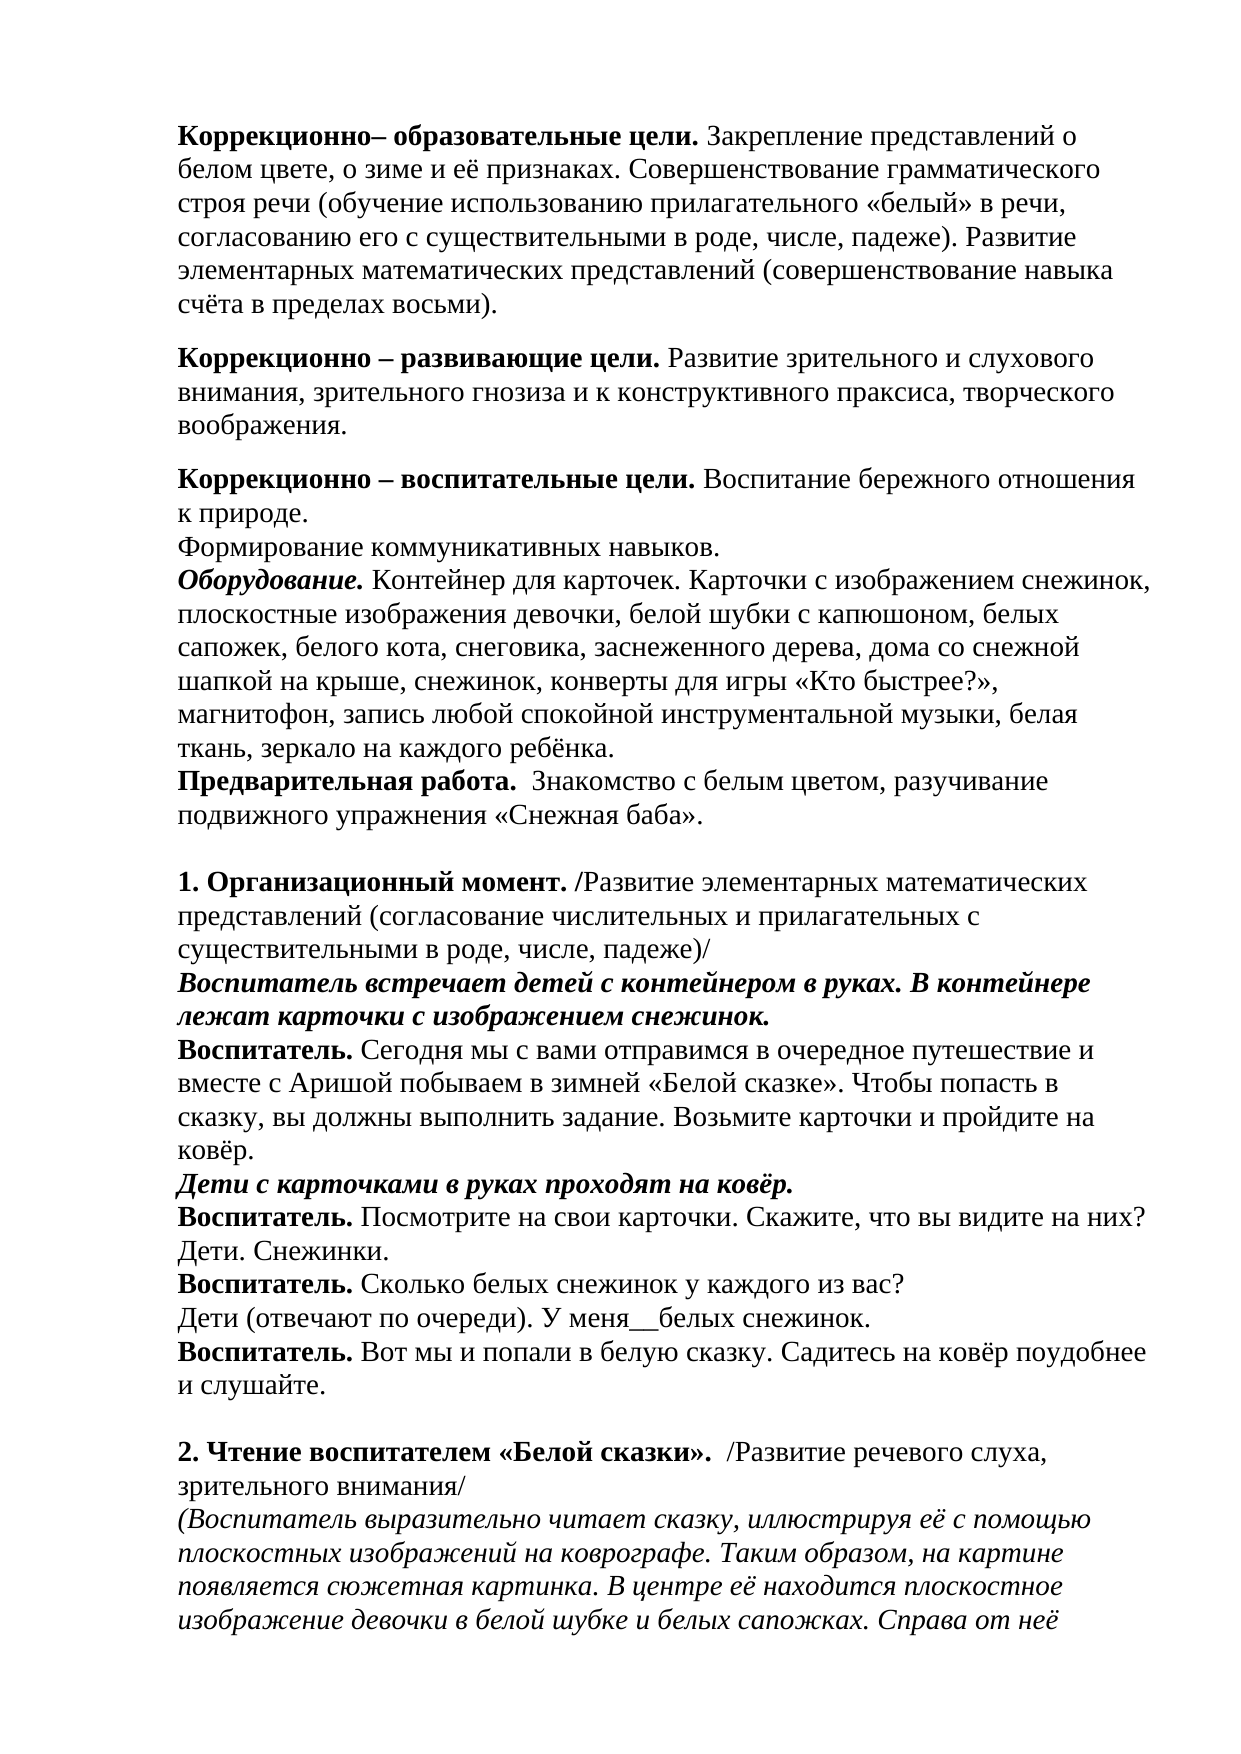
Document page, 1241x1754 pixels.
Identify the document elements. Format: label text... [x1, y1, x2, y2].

text Коррекционно – развивающие цели. Развитие зрительного и слухового внимания, зрительного гнозиза и к конструктивного праксиса, творческого воображения. [177, 340, 1152, 441]
text Дети (отвечают по очереди). У меня__белых снежинок. [177, 1300, 1152, 1334]
text Дети. Снежинки. [177, 1233, 1152, 1267]
text Коррекционно– образовательные цели. Закрепление представлений о белом цвете, о зиме и её признаках. Совершенствование грамматического строя речи (обучение использованию прилагательного «белый» в речи, согласованию его с существительными в роде, числе, падеже). Развитие элементарных математических представлений (совершенствование навыка счёта в пределах восьми). [177, 118, 1152, 319]
text 1. Организационный момент. /Развитие элементарных математических представлений (согласование числительных и прилагательных с существительными в роде, числе, падеже)/ [177, 864, 1152, 965]
text Формирование коммуникативных навыков. [177, 529, 1152, 562]
text Воспитатель. Сегодня мы с вами отправимся в очередное путешествие и вместе с Аришой побываем в зимней «Белой сказке». Чтобы попасть в сказку, вы должны выполнить задание. Возьмите карточки и пройдите на ковёр. [177, 1032, 1152, 1166]
text Предварительная работа. Знакомство с белым цветом, разучивание подвижного упражнения «Снежная баба». [177, 763, 1152, 831]
text Дети с карточками в руках проходят на ковёр. [177, 1166, 1152, 1199]
text Воспитатель. Вот мы и попали в белую сказку. Садитесь на ковёр поудобнее и слушайте. [177, 1334, 1152, 1401]
text Оборудование. Контейнер для карточек. Карточки с изображением снежинок, плоскостные изображения девочки, белой шубки с капюшоном, белых сапожек, белого кота, снеговика, заснеженного дерева, дома со снежной шапкой на крыше, снежинок, конверты для игры «Кто быстрее?», магнитофон, запись любой спокойной инструментальной музыки, белая ткань, зеркало на каждого ребёнка. [177, 562, 1152, 763]
text 2. Чтение воспитателем «Белой сказки». /Развитие речевого слуха, зрительного внимания/ [177, 1434, 1152, 1501]
text Воспитатель. Посмотрите на свои карточки. Скажите, что вы видите на них? [177, 1199, 1152, 1233]
text Коррекционно – воспитательные цели. Воспитание бережного отношения к природе. [177, 462, 1152, 529]
text Воспитатель встречает детей с контейнером в руках. В контейнере лежат карточки с изображением снежинок. [177, 965, 1152, 1032]
text Воспитатель. Сколько белых снежинок у каждого из вас? [177, 1267, 1152, 1300]
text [177, 1501, 1152, 1636]
